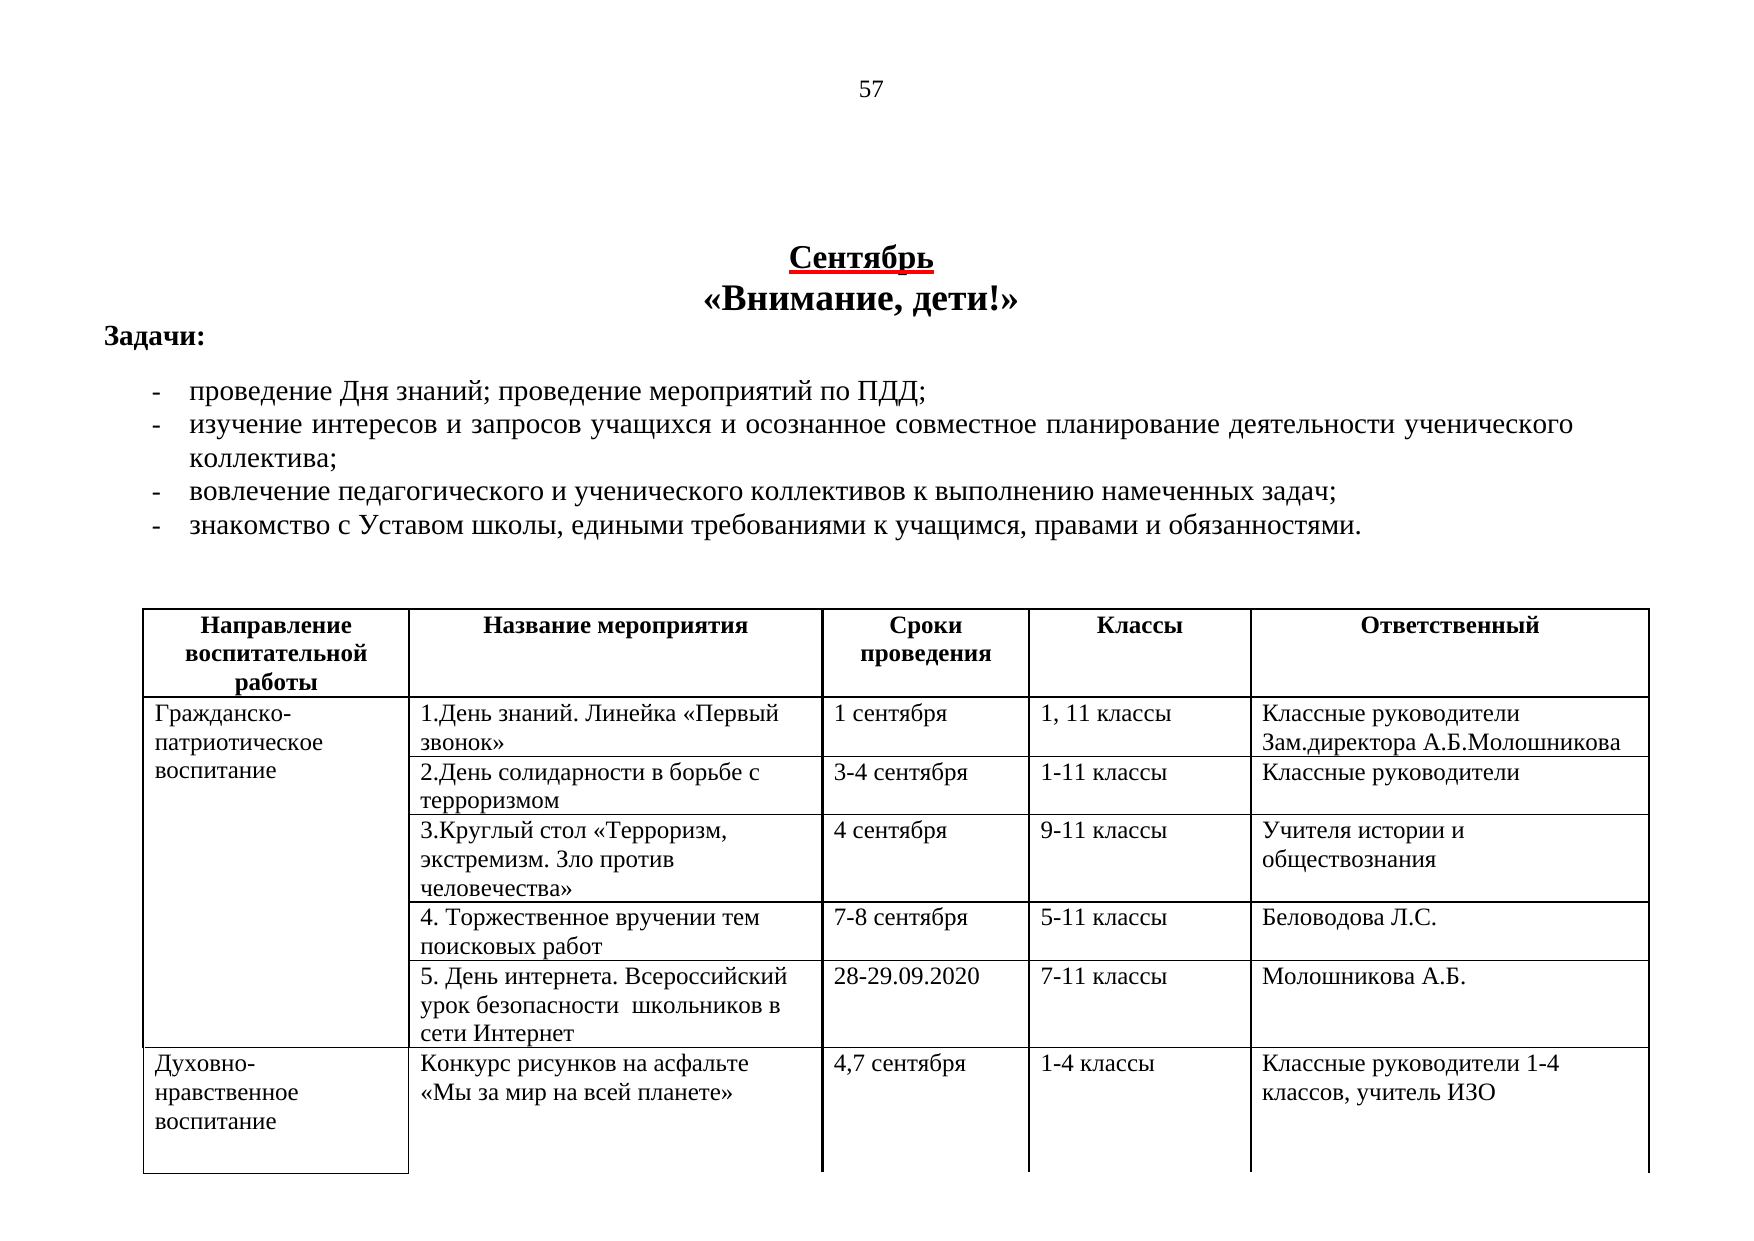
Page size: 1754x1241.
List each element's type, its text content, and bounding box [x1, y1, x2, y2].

text Задачи: [103, 318, 1639, 352]
table_cell Гражданско-патриотическое воспитание [144, 698, 408, 1047]
table_header Направление воспитательной работы [144, 610, 408, 696]
table_cell Классные руководители Зам.директора А.Б.Молошникова [1252, 698, 1648, 756]
table_cell 1 сентября [824, 698, 1028, 756]
table_cell 7-11 классы [1030, 961, 1250, 1047]
table_cell 4,7 сентября [823, 1048, 1029, 1173]
table_cell 1-4 классы [1029, 1048, 1251, 1173]
table_cell 1-11 классы [1030, 757, 1250, 814]
table_cell Молошникова А.Б. [1252, 961, 1648, 1047]
table_cell 28-29.09.2020 [824, 961, 1028, 1047]
table_header Классы [1030, 610, 1250, 696]
list проведение Дня знаний; проведение мероприятий по ПДД; [152, 373, 1639, 406]
table_cell Беловодова Л.С. [1252, 903, 1648, 960]
table_cell 5-11 классы [1030, 903, 1250, 960]
table_cell Духовно-нравственное воспитание [144, 1048, 408, 1173]
table_cell 9-11 классы [1030, 815, 1250, 901]
table_cell 2.День солидарности в борьбе с терроризмом [410, 757, 821, 814]
table_cell 1.День знаний. Линейка «Первый звонок» [410, 698, 821, 756]
table_cell Классные руководители [1252, 757, 1648, 814]
table_cell Учителя истории и обществознания [1252, 815, 1648, 901]
list изучение интересов и запросов учащихся и осознанное совместное планирование деятельности ученического коллектива; [152, 406, 1574, 473]
table_cell 3.Круглый стол «Терроризм, экстремизм. Зло против человечества» [410, 815, 821, 901]
table_cell 4. Торжественное вручении тем поисковых работ [410, 903, 821, 960]
table_cell 4 сентября [824, 815, 1028, 901]
text «Внимание, дети!» [103, 275, 1618, 318]
list знакомство с Уставом школы, едиными требованиями к учащимся, правами и обязанностями. [152, 507, 1574, 541]
table_header Ответственный [1252, 610, 1648, 696]
table_cell 5. День интернета. Всероссийский урок безопасности школьников в сети Интернет [410, 961, 821, 1047]
table_cell Конкурс рисунков на асфальте «Мы за мир на всей планете» [409, 1048, 822, 1173]
table_cell 1, 11 классы [1030, 698, 1250, 756]
table_cell Классные руководители 1-4 классов, учитель ИЗО [1251, 1048, 1648, 1173]
table_header Сроки проведения [824, 610, 1028, 696]
text Сентябрь [103, 237, 1619, 275]
table_cell 3-4 сентября [824, 757, 1028, 814]
list вовлечение педагогического и ученического коллективов к выполнению намеченных задач; [152, 473, 1574, 507]
table_header Название мероприятия [410, 610, 821, 696]
table_cell 7-8 сентября [824, 903, 1028, 960]
